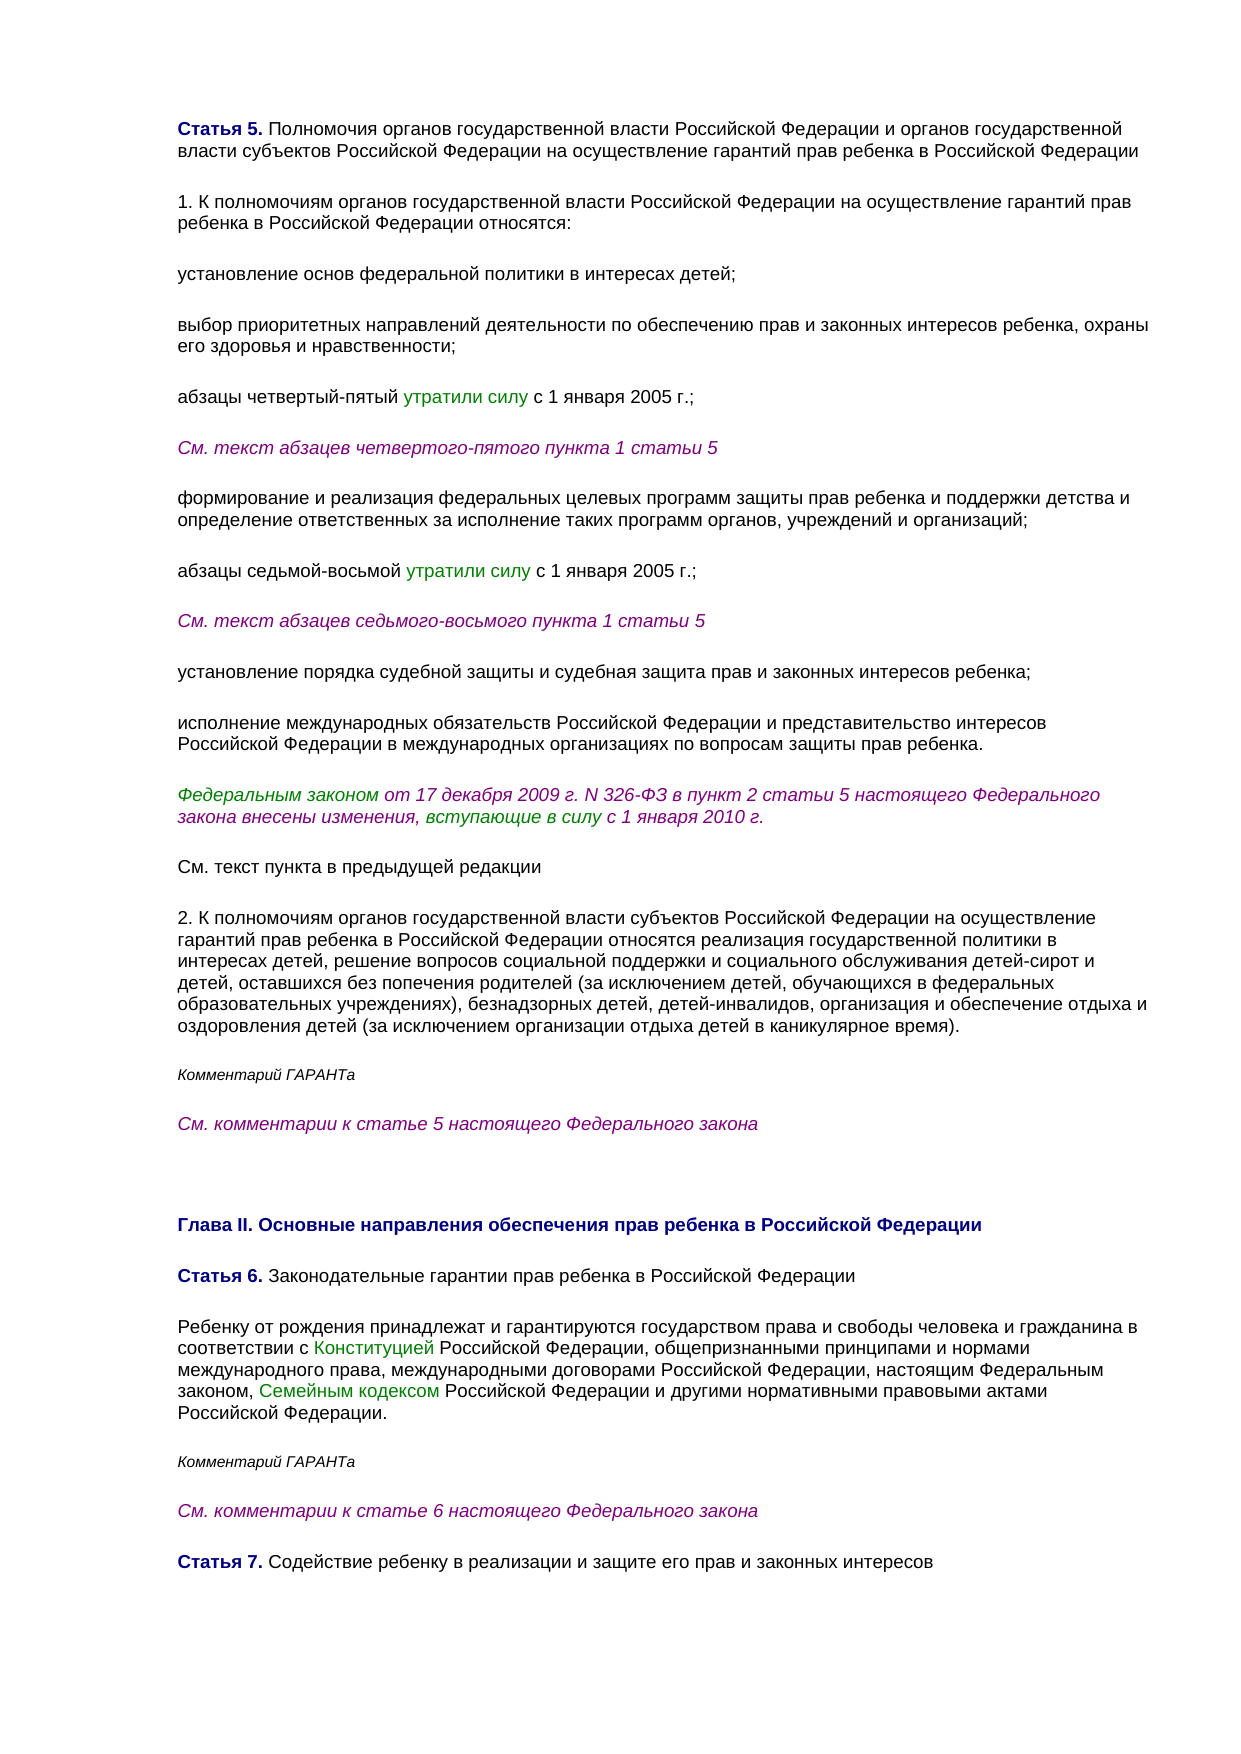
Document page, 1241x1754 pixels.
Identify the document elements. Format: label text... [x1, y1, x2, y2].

text абзацы четвертый-пятый утратили силу с 1 января 2005 г.; [177, 386, 1152, 407]
text Комментарий ГАРАНТа [177, 1453, 1152, 1471]
text выбор приоритетных направлений деятельности по обеспечению прав и законных интересов ребенка, охраны его здоровья и нравственности; [177, 313, 1152, 357]
text установление порядка судебной защиты и судебная защита прав и законных интересов ребенка; [177, 661, 1152, 682]
text Ребенку от рождения принадлежат и гарантируются государством права и свободы человека и гражданина в соответствии с Конституцией Российской Федерации, общепризнанными принципами и нормами международного права, международными договорами Российской Федерации, настоящим Федеральным законом, Семейным кодексом Российской Федерации и другими нормативными правовыми актами Российской Федерации. [177, 1316, 1152, 1423]
text 2. К полномочиям органов государственной власти субъектов Российской Федерации на осуществление гарантий прав ребенка в Российской Федерации относятся реализация государственной политики в интересах детей, решение вопросов социальной поддержки и социального обслуживания детей-сирот и детей, оставшихся без попечения родителей (за исключением детей, обучающихся в федеральных образовательных учреждениях), безнадзорных детей, детей-инвалидов, организация и обеспечение отдыха и оздоровления детей (за исключением организации отдыха детей в каникулярное время). [177, 907, 1152, 1036]
text установление основ федеральной политики в интересах детей; [177, 263, 1152, 284]
text формирование и реализация федеральных целевых программ защиты прав ребенка и поддержки детства и определение ответственных за исполнение таких программ органов, учреждений и организаций; [177, 487, 1152, 530]
text См. комментарии к статье 5 настоящего Федерального закона [177, 1113, 1152, 1134]
text Федеральным законом от 17 декабря 2009 г. N 326-ФЗ в пункт 2 статьи 5 настоящего Федерального закона внесены изменения, вступающие в силу с 1 января 2010 г. [177, 784, 1152, 827]
text См. текст абзацев седьмого-восьмого пункта 1 статьи 5 [177, 610, 1152, 632]
text Глава II. Основные направления обеспечения прав ребенка в Российской Федерации [177, 1214, 1152, 1236]
text См. комментарии к статье 6 настоящего Федерального закона [177, 1500, 1152, 1521]
text См. текст пункта в предыдущей редакции [177, 856, 1152, 878]
text См. текст абзацев четвертого-пятого пункта 1 статьи 5 [177, 436, 1152, 458]
text 1. К полномочиям органов государственной власти Российской Федерации на осуществление гарантий прав ребенка в Российской Федерации относятся: [177, 190, 1152, 233]
text абзацы седьмой-восьмой утратили силу с 1 января 2005 г.; [177, 559, 1152, 581]
text исполнение международных обязательств Российской Федерации и представительство интересов Российской Федерации в международных организациях по вопросам защиты прав ребенка. [177, 712, 1152, 755]
text Статья 7. Содействие ребенку в реализации и защите его прав и законных интересов [177, 1551, 1152, 1572]
text Статья 6. Законодательные гарантии прав ребенка в Российской Федерации [177, 1265, 1152, 1286]
text Статья 5. Полномочия органов государственной власти Российской Федерации и органов государственной власти субъектов Российской Федерации на осуществление гарантий прав ребенка в Российской Федерации [177, 118, 1152, 161]
text Комментарий ГАРАНТа [177, 1066, 1152, 1083]
